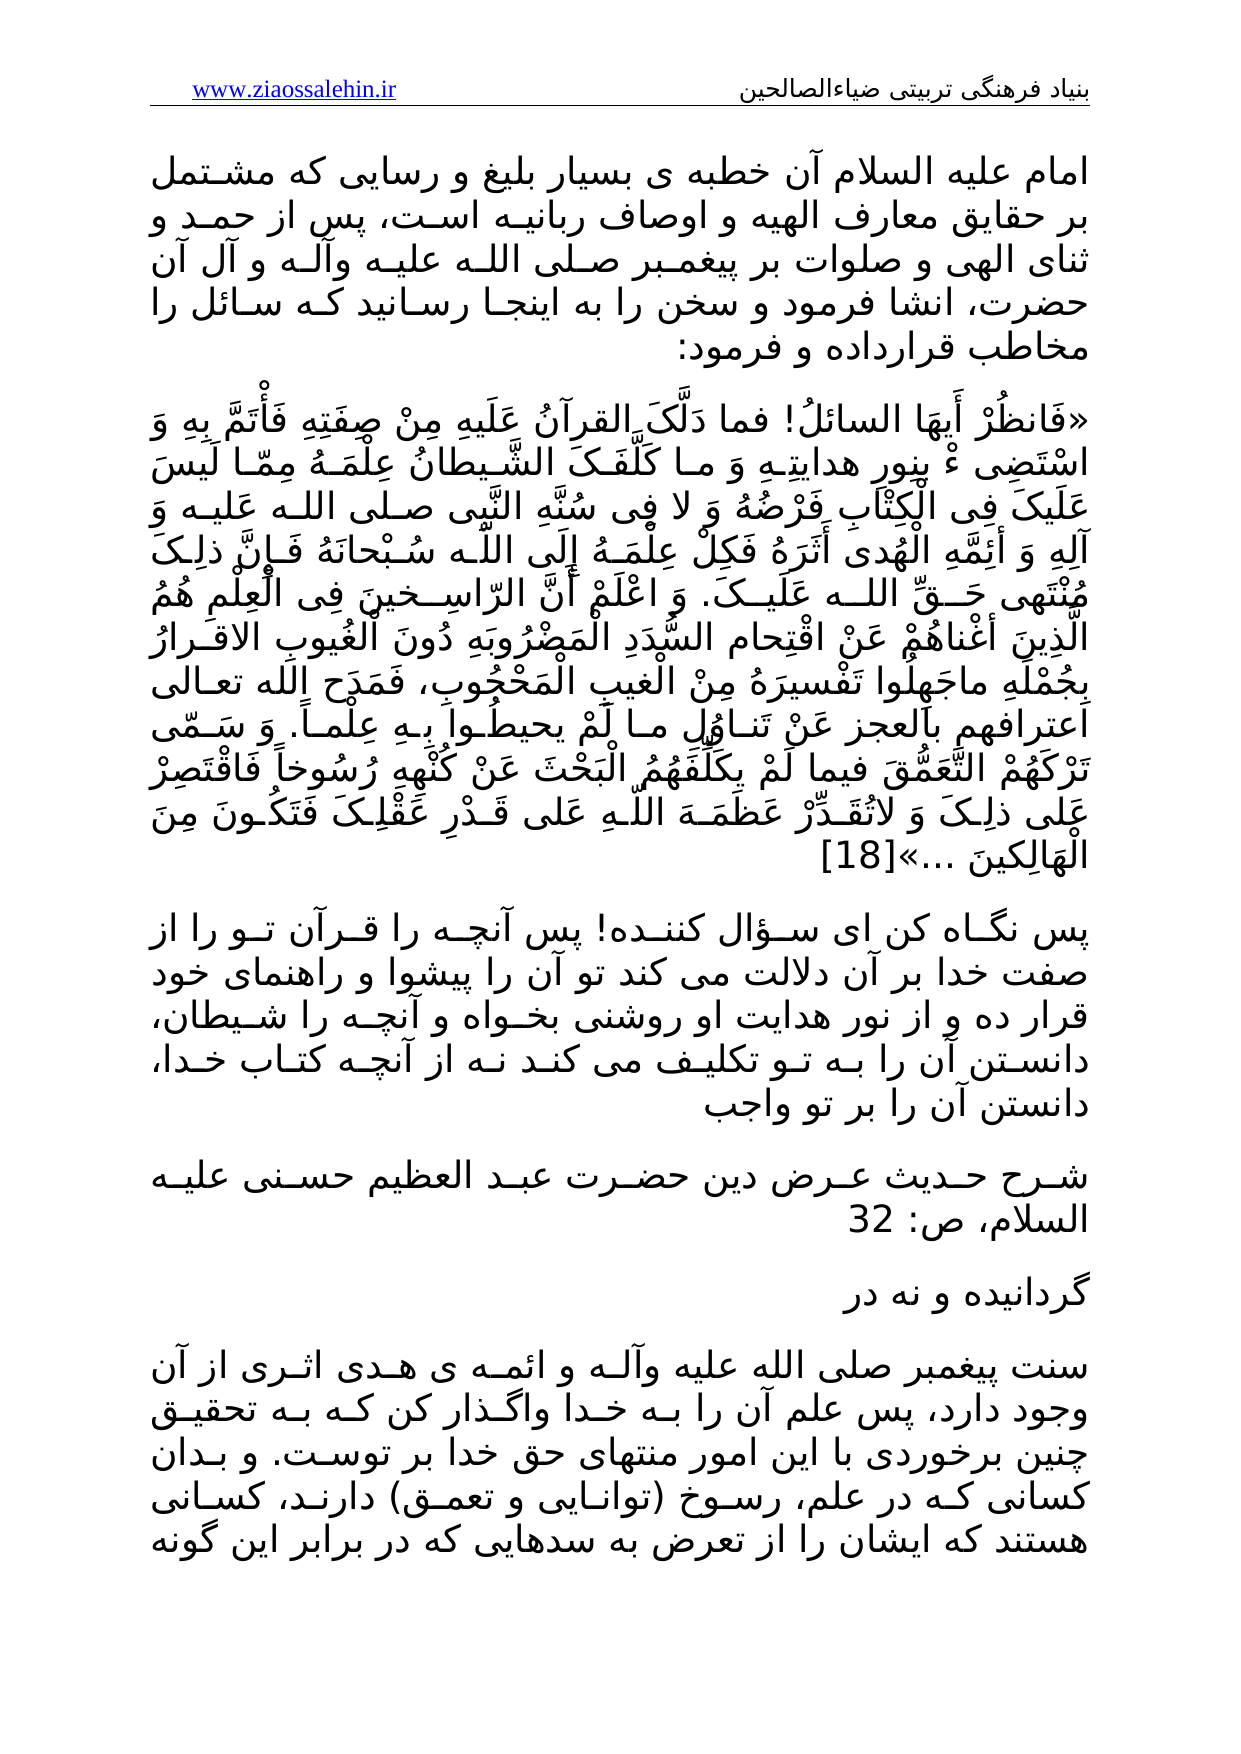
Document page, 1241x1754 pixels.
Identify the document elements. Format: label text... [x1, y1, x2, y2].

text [150, 1343, 1090, 1562]
text امام علیه السلام آن خطبه ی بسیار بلیغ و رسایی که مشتمل بر حقایق معارف الهیه و اوصاف ربانیه است، پس از حمد و ثنای الهی و صلوات بر پیغمبر صلی الله علیه وآله و آل آن حضرت، انشا فرمود و سخن را به اینجا رسانید که سائل را مخاطب قرارداده و فرمود: [150, 150, 1090, 368]
text گردانیده و نه در [150, 1271, 1090, 1314]
text شرح حدیث عرض دین حضرت عبد العظیم حسنی علیه السلام، ص: 32 [150, 1154, 1090, 1241]
text پس نگاه کن ای سؤال کننده! پس آنچه را قرآن تو را از صفت خدا بر آن دلالت می کند تو آن را پیشوا و راهنمای خود قرار ده و از نور هدایت او روشنی بخواه و آنچه را شیطان، دانستن آن را به تو تکلیف می کند نه از آنچه کتاب خدا، دانستن آن را بر تو واجب [150, 907, 1090, 1125]
text «فَانظُرْ أَیهَا السائلُ! فما دَلَّکَ القرآنُ عَلَیهِ مِنْ صِفَتِهِ فَأْتَمَّ بِهِ وَ اسْتَضِی ءْ بنِورِ هدایتِهِ وَ ما کَلَّفَکَ الشَّیطانُ عِلْمَهُ مِمّا لَیسَ عَلَیکَ فِی الْکِتْابِ فَرْضُهُ وَ لا فِی سُنَّهِ النَّبِی صلی الله عَلیه وَ آلِهِ وَ أئِمَّهِ الْهُدی أَثَرَهُ فَکِلْ عِلْمَهُ إِلَی اللّه سُبْحانَهُ فَإِنَّ ذلِکَ مُنْتَهی حَقِّ الله عَلَیکَ. وَ اعْلَمْ أَنَّ الرّاسِخینَ فِی الْعِلْمِ هُمُ الَّذِینَ أغْناهُمْ عَنْ اقْتِحام السُّدَدِ الْمَضْرُوبَهِ دُونَ اْلغُیوبِ الاقرارُ بِجُمْلَهِ ماجَهِلُوا تَفْسیرَهُ مِنْ الْغیبِ الْمَحْجُوبِ، فَمَدَح الله تعالی اعترافهم بالعجز عَنْ تَناوُلِ ما لَمْ یحیطُوا بِهِ عِلْماً. وَ سَمّی تَرْکَهُمْ التَّعَمُّقَ فیما لَمْ یکَلِّفَهُمُ الْبَحْثَ عَنْ کُنْهِهِ رُسُوخاً فَاقْتَصِرْ عَلی ذلِکَ وَ لاتُقَدِّرْ عَظَمَهَ اللّهِ عَلی قَدْرِ عَقْلِکَ فَتَکُونَ مِنَ الْهَالِکینَ ...»[18] [150, 397, 1090, 877]
